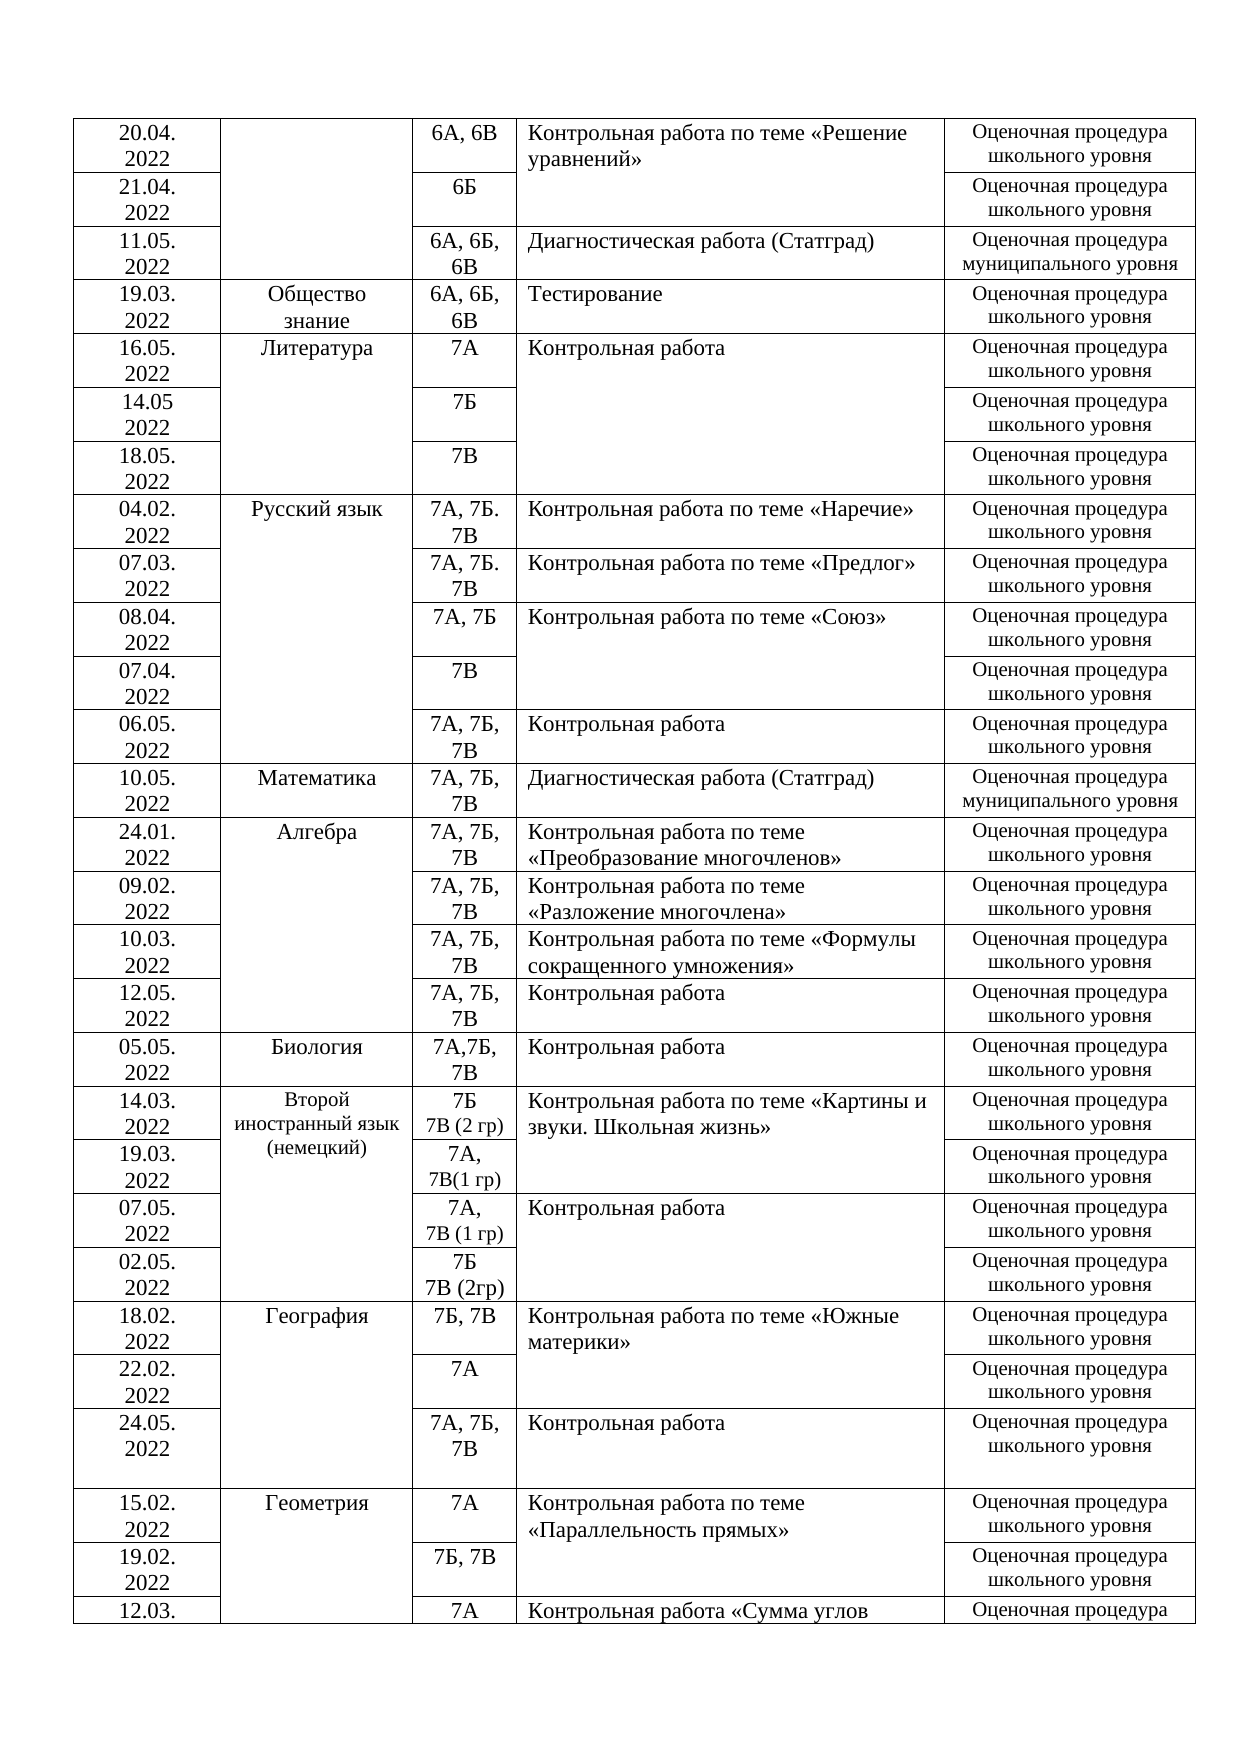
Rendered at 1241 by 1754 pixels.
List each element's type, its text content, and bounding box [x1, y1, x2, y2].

table_cell Контрольная работа по теме «Предлог» [517, 549, 944, 602]
table_cell 7А [413, 1355, 516, 1408]
table_cell Русский язык [221, 495, 412, 763]
table_cell 7А, 7Б, 7В [413, 979, 516, 1032]
table_cell Оценочная процедура школьного уровня [945, 1409, 1195, 1488]
table_cell 7А, 7Б, 7В [413, 818, 516, 871]
table_cell 7А, 7Б, 7В [413, 872, 516, 924]
table_cell Оценочная процедура школьного уровня [945, 388, 1195, 441]
table_cell Оценочная процедура школьного уровня [945, 1543, 1195, 1596]
table_cell Литература [221, 334, 412, 494]
table_cell 7А, 7Б, 7В [413, 764, 516, 817]
table_cell 22.02. 2022 [74, 1355, 220, 1408]
table_cell Оценочная процедура школьного уровня [945, 495, 1195, 548]
table_cell Оценочная процедура школьного уровня [945, 1248, 1195, 1301]
table_cell Контрольная работа [517, 1194, 944, 1301]
table_cell 7Б, 7В [413, 1543, 516, 1596]
table_cell 15.02. 2022 [74, 1489, 220, 1542]
table_cell 16.05. 2022 [74, 334, 220, 387]
table_cell 07.05. 2022 [74, 1194, 220, 1247]
table_cell Контрольная работа по теме «Формулы сокращенного умножения» [517, 925, 944, 978]
table_cell 19.02. 2022 [74, 1543, 220, 1596]
table_cell Контрольная работа по теме «Картины и звуки. Школьная жизнь» [517, 1087, 944, 1193]
table_cell Контрольная работа по теме «Параллельность прямых» [517, 1489, 944, 1596]
table_cell 07.03. 2022 [74, 549, 220, 602]
table_cell Контрольная работа по теме «Преобразование многочленов» [517, 818, 944, 871]
table_cell Оценочная процедура школьного уровня [945, 1087, 1195, 1139]
table_cell Оценочная процедура школьного уровня [945, 603, 1195, 656]
table_cell 7А,7Б, 7В [413, 1033, 516, 1086]
table_cell Геометрия [221, 1489, 412, 1623]
table_cell Оценочная процедура муниципального уровня [945, 764, 1195, 817]
table_cell 7А, 7Б [413, 603, 516, 656]
table_cell 10.03. 2022 [74, 925, 220, 978]
table_cell 02.05. 2022 [74, 1248, 220, 1301]
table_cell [945, 119, 1195, 172]
table_cell 7А [413, 334, 516, 387]
table_cell 7В [413, 657, 516, 709]
table_cell 06.05. 2022 [74, 710, 220, 763]
table_cell 7А, 7Б. 7В [413, 495, 516, 548]
table_cell Оценочная процедура школьного уровня [945, 1489, 1195, 1542]
table_cell 7Б 7В (2гр) [413, 1248, 516, 1301]
table_cell Оценочная процедура муниципального уровня [945, 227, 1195, 279]
table_cell 7А, 7В(1 гр) [413, 1140, 516, 1193]
table_cell Контрольная работа [517, 710, 944, 763]
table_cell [945, 1597, 1195, 1623]
table_cell Оценочная процедура школьного уровня [945, 925, 1195, 978]
table_cell Математика [221, 764, 412, 817]
table_cell Оценочная процедура школьного уровня [945, 1355, 1195, 1408]
table_cell Контрольная работа по теме «Южные материки» [517, 1302, 944, 1408]
table_cell 24.05. 2022 [74, 1409, 220, 1488]
table_cell Оценочная процедура школьного уровня [945, 1033, 1195, 1086]
table_cell Диагностическая работа (Статград) [517, 227, 944, 279]
table_cell Оценочная процедура школьного уровня [945, 280, 1195, 333]
table_cell 24.01. 2022 [74, 818, 220, 871]
table_cell 21.04. 2022 [74, 173, 220, 226]
table_cell Контрольная работа [517, 334, 944, 494]
table_cell 19.03. 2022 [74, 280, 220, 333]
table_cell Оценочная процедура школьного уровня [945, 657, 1195, 709]
table_cell 10.05. 2022 [74, 764, 220, 817]
table_cell Биология [221, 1033, 412, 1086]
table_cell Второй иностранный язык (немецкий) [221, 1087, 412, 1301]
table_cell 19.03. 2022 [74, 1140, 220, 1193]
table_cell Контрольная работа по теме «Союз» [517, 603, 944, 709]
table_cell Контрольная работа [517, 1033, 944, 1086]
table_cell Контрольная работа по теме «Наречие» [517, 495, 944, 548]
table_cell 09.02. 2022 [74, 872, 220, 924]
table_cell 6А, 6Б, 6В [413, 227, 516, 279]
table_cell Оценочная процедура школьного уровня [945, 872, 1195, 924]
table_cell 20.04. 2022 [74, 119, 220, 172]
table_cell 08.04. 2022 [74, 603, 220, 656]
table_cell Диагностическая работа (Статград) [517, 764, 944, 817]
table_cell География [221, 1302, 412, 1488]
table_cell Контрольная работа [517, 1409, 944, 1488]
table_cell 6Б [413, 173, 516, 226]
table_cell 12.05. 2022 [74, 979, 220, 1032]
table_cell Тестирование [517, 280, 944, 333]
table_cell 7А, 7Б. 7В [413, 549, 516, 602]
table_cell 7Б 7В (2 гр) [413, 1087, 516, 1139]
table_cell Оценочная процедура школьного уровня [945, 818, 1195, 871]
table_cell 7А [413, 1597, 516, 1623]
table_cell 14.03. 2022 [74, 1087, 220, 1139]
table_cell 6А, 6Б, 6В [413, 280, 516, 333]
table_cell Общество знание [221, 280, 412, 333]
table_cell Оценочная процедура школьного уровня [945, 1194, 1195, 1247]
table_cell Оценочная процедура школьного уровня [945, 1140, 1195, 1193]
table_cell 07.04. 2022 [74, 657, 220, 709]
table_cell Контрольная работа [517, 979, 944, 1032]
table_cell 04.02. 2022 [74, 495, 220, 548]
table_cell Контрольная работа по теме «Разложение многочлена» [517, 872, 944, 924]
table_cell 7А, 7Б, 7В [413, 925, 516, 978]
table_cell 7А, 7Б, 7В [413, 1409, 516, 1488]
table_cell 12.03. 2022 [74, 1597, 220, 1623]
table_cell Оценочная процедура школьного уровня [945, 442, 1195, 494]
table_cell 7Б [413, 388, 516, 441]
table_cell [517, 1597, 944, 1623]
table_cell Оценочная процедура школьного уровня [945, 710, 1195, 763]
table_cell Алгебра [221, 818, 412, 1032]
table_cell 11.05. 2022 [74, 227, 220, 279]
table_cell 7В [413, 442, 516, 494]
table_cell Оценочная процедура школьного уровня [945, 549, 1195, 602]
table_cell 6А, 6В [413, 119, 516, 172]
table_cell 7А [413, 1489, 516, 1542]
table_cell 18.05. 2022 [74, 442, 220, 494]
table_cell 14.05 2022 [74, 388, 220, 441]
table_cell Оценочная процедура школьного уровня [945, 1302, 1195, 1354]
table_cell 7А, 7В (1 гр) [413, 1194, 516, 1247]
table_cell Оценочная процедура школьного уровня [945, 334, 1195, 387]
table_cell 18.02. 2022 [74, 1302, 220, 1354]
table_cell 7Б, 7В [413, 1302, 516, 1354]
table_cell Контрольная работа по теме «Решение уравнений» [517, 119, 944, 226]
table_cell 7А, 7Б, 7В [413, 710, 516, 763]
table_cell Оценочная процедура школьного уровня [945, 173, 1195, 226]
table_cell 05.05. 2022 [74, 1033, 220, 1086]
table_cell Оценочная процедура школьного уровня [945, 979, 1195, 1032]
